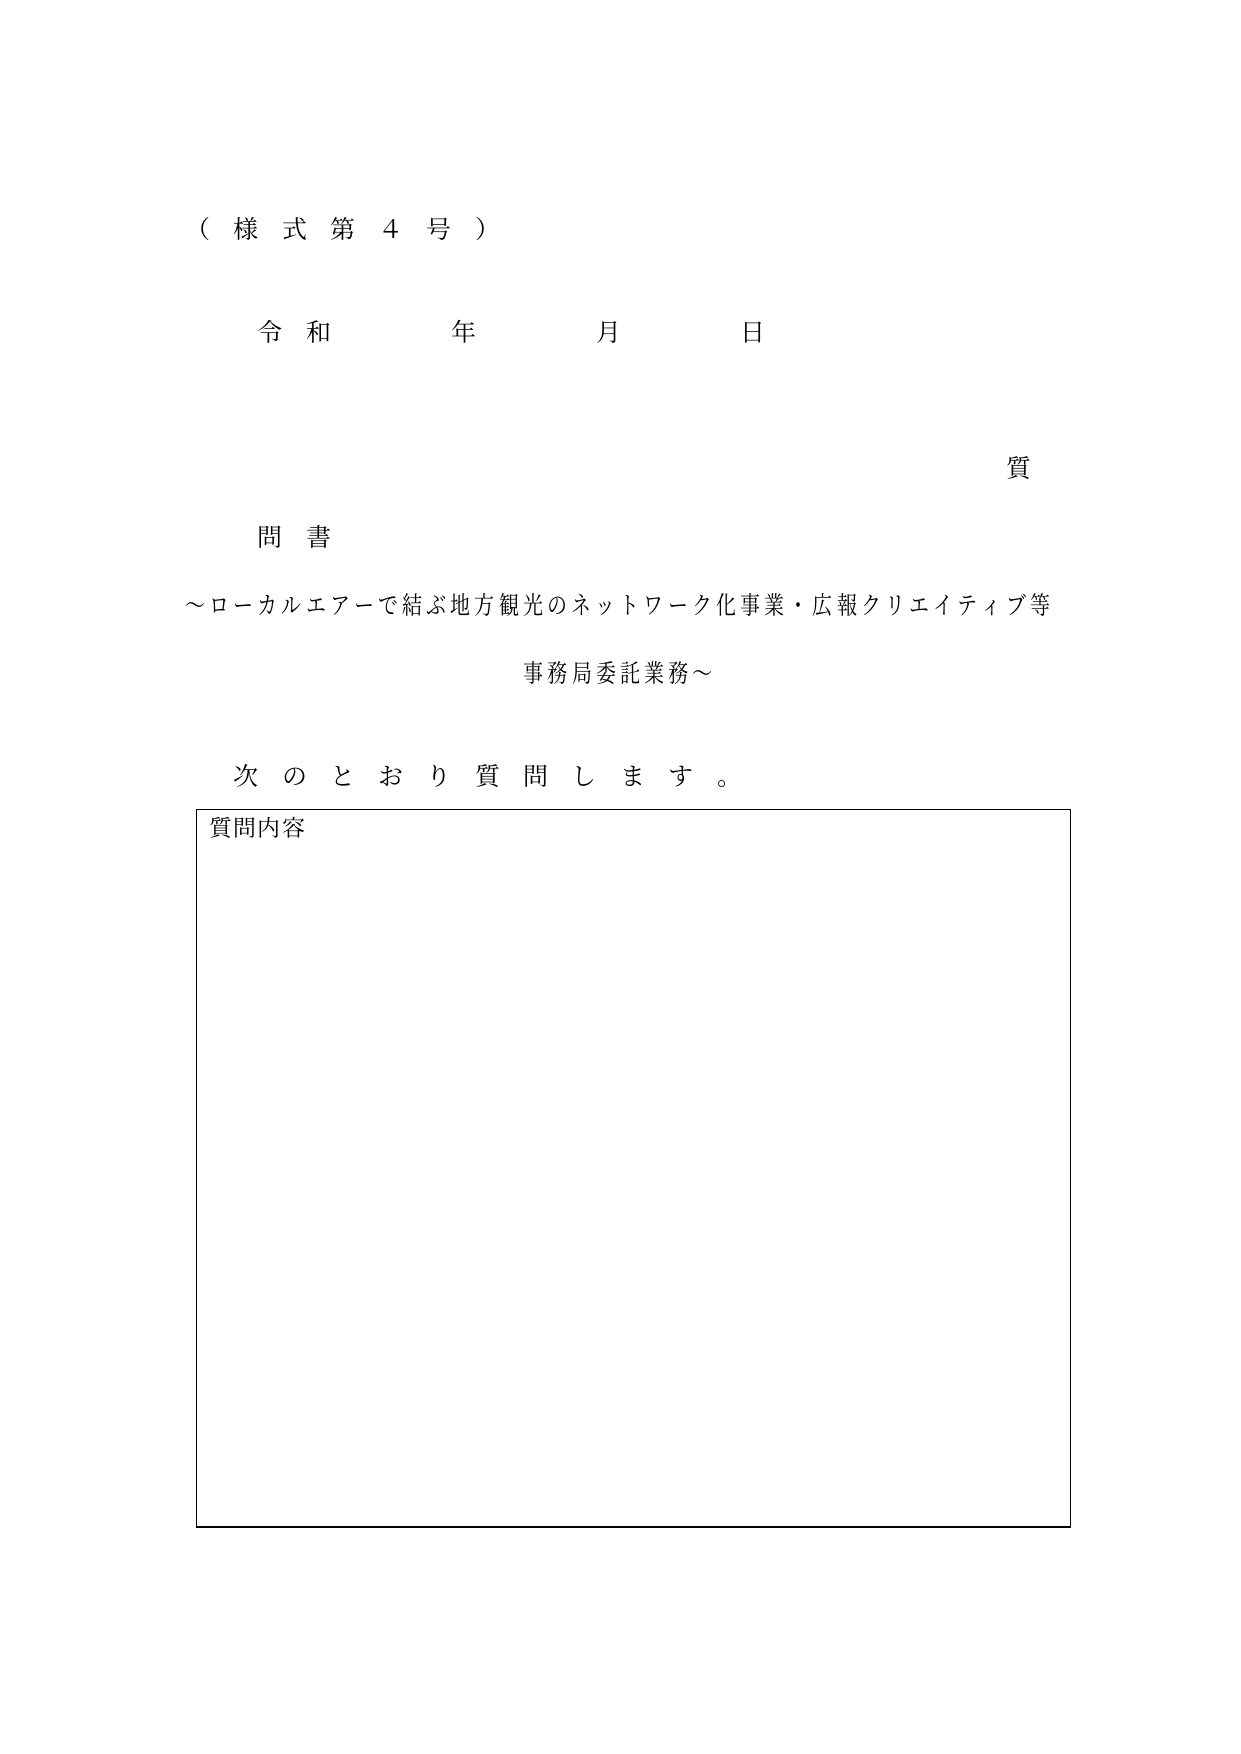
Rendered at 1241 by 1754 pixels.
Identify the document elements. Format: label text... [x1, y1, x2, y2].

table_header 質問内容 [197, 810, 1070, 1526]
text 質問書 [185, 433, 1055, 569]
text 令和 年 月 日 [185, 262, 1055, 364]
text 次のとおり質問します。 [185, 740, 1055, 809]
text ～ローカルエアーで結ぶ地方観光のネットワーク化事業・広報クリエイティブ等事務局委託業務～ [185, 569, 1055, 706]
text （様式第４号） [185, 194, 1055, 262]
